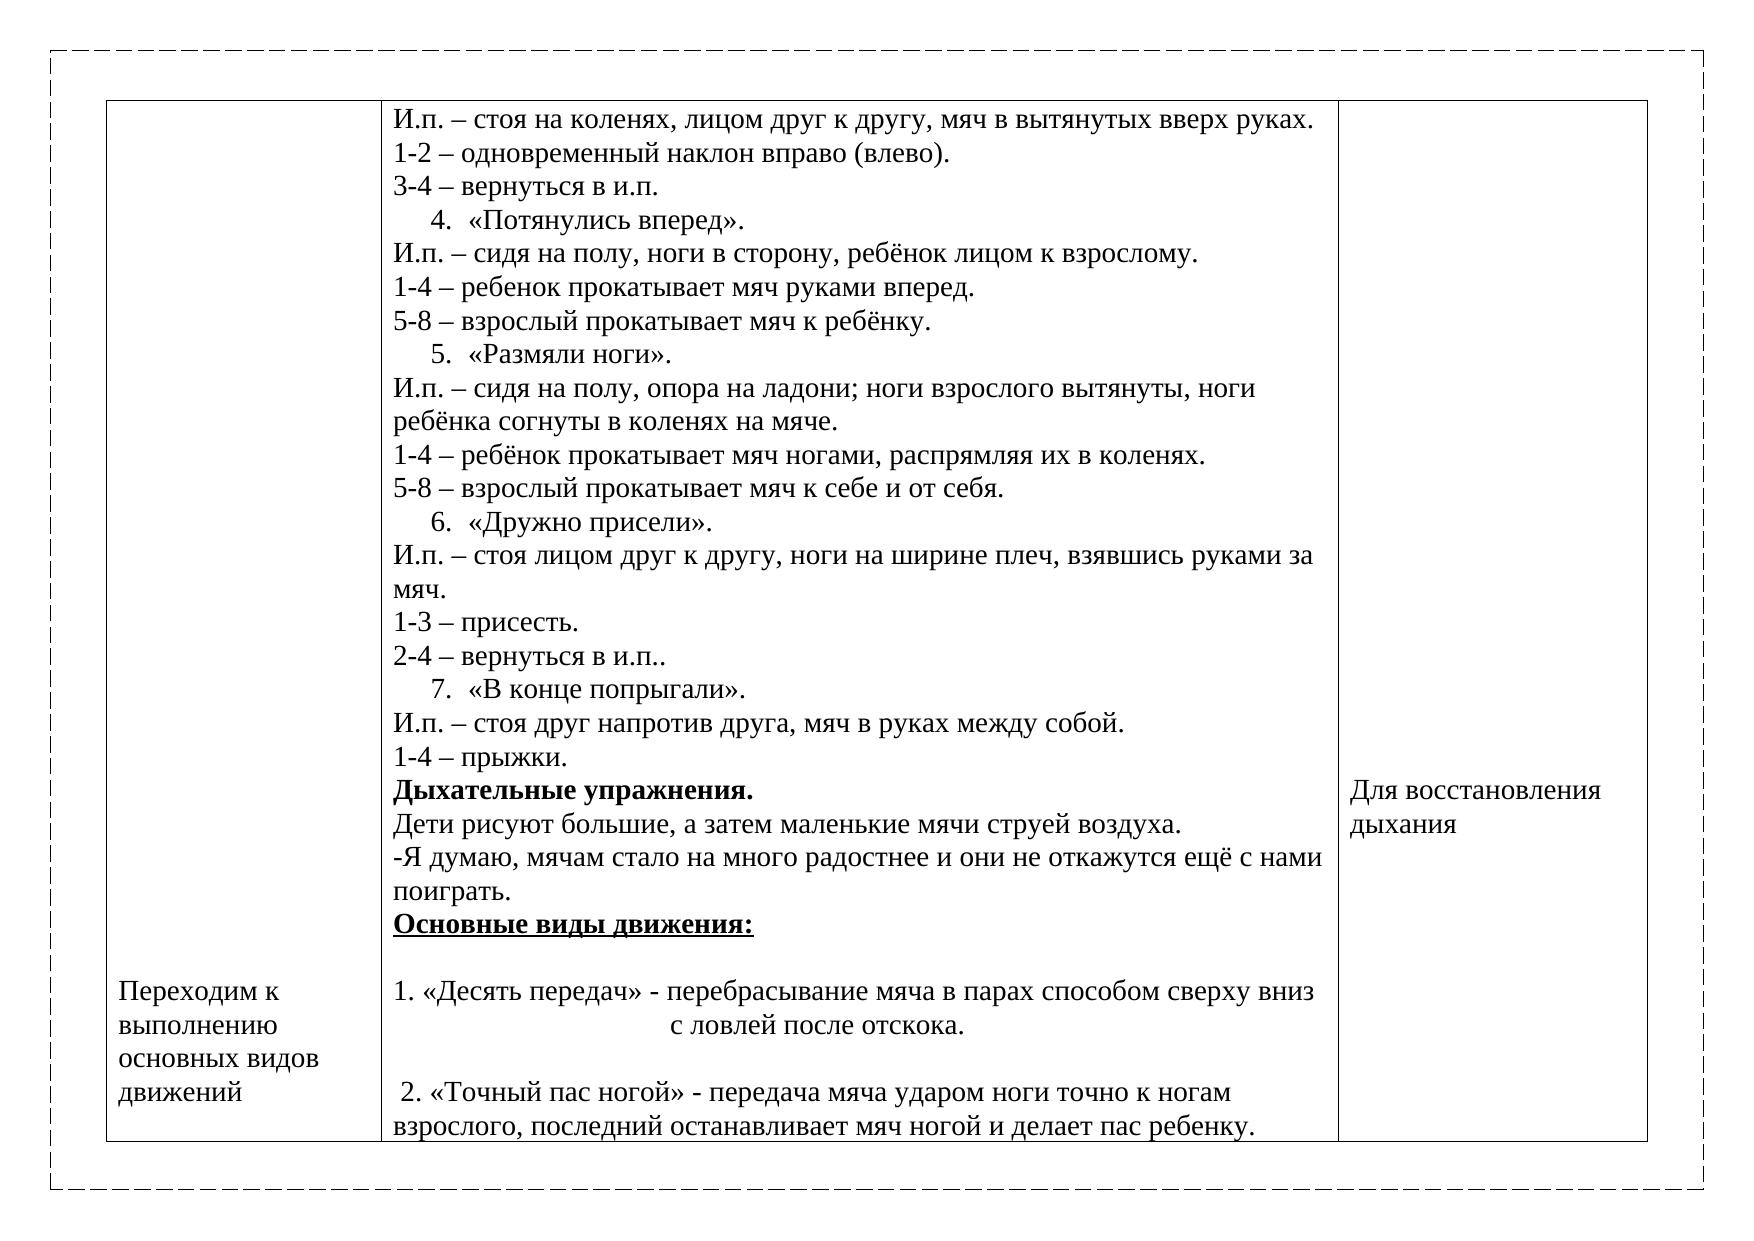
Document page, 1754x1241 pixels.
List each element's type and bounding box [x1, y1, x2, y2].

table_cell [1339, 101, 1647, 1141]
table_cell [107, 101, 381, 1141]
table_cell [382, 101, 1338, 1141]
